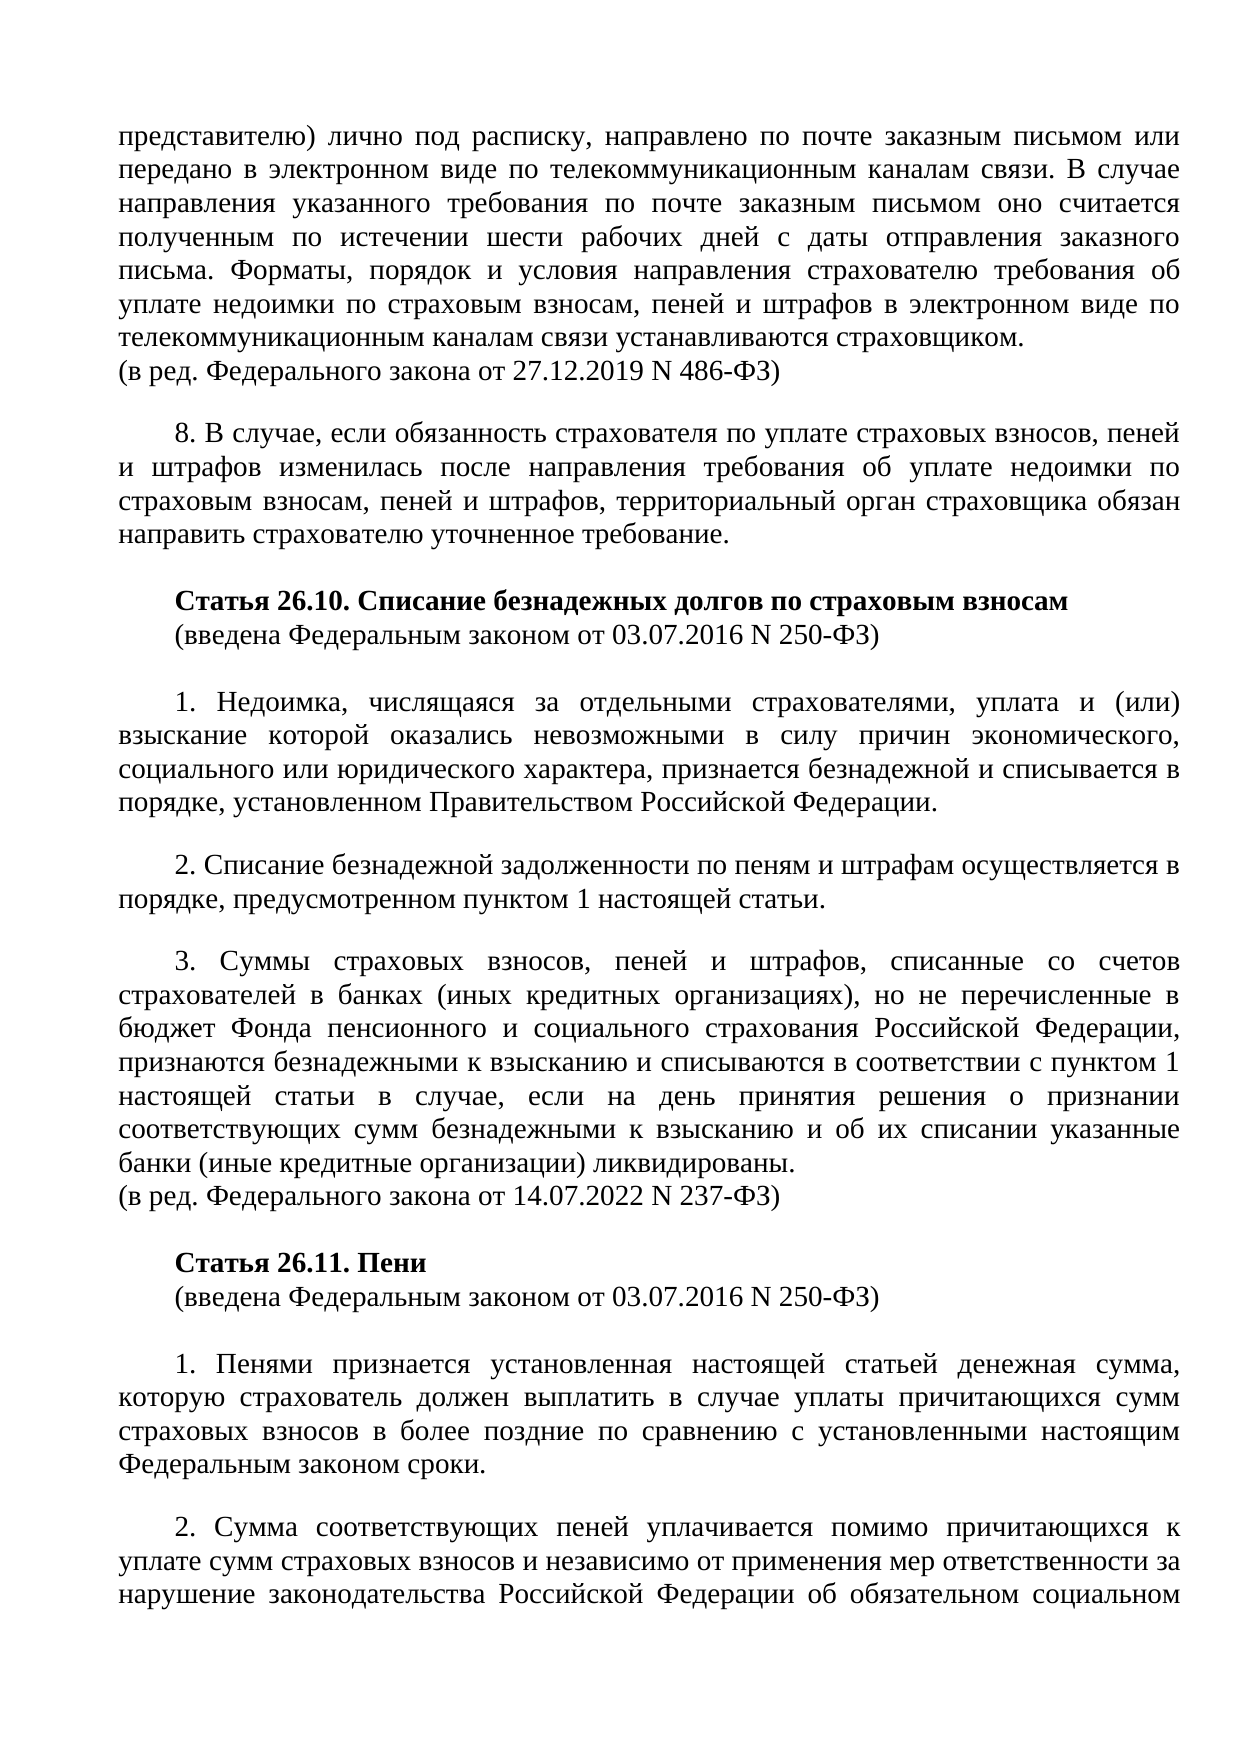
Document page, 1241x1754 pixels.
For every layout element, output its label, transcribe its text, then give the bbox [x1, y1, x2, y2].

text 2. Списание безнадежной задолженности по пеням и штрафам осуществляется в порядке, предусмотренном пунктом 1 настоящей статьи. [118, 847, 1181, 914]
title Статья 26.11. Пени [118, 1245, 1181, 1279]
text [118, 1509, 1181, 1610]
text (в ред. Федерального закона от 14.07.2022 N 237-ФЗ) [118, 1178, 1181, 1212]
text 3. Суммы страховых взносов, пеней и штрафов, списанные со счетов страхователей в банках (иных кредитных организациях), но не перечисленные в бюджет Фонда пенсионного и социального страхования Российской Федерации, признаются безнадежными к взысканию и списываются в соответствии с пунктом 1 настоящей статьи в случае, если на день принятия решения о признании соответствующих сумм безнадежными к взысканию и об их списании указанные банки (иные кредитные организации) ликвидированы. [118, 943, 1181, 1178]
text 1. Пенями признается установленная настоящей статьей денежная сумма, которую страхователь должен выплатить в случае уплаты причитающихся сумм страховых взносов в более поздние по сравнению с установленными настоящим Федеральным законом сроки. [118, 1346, 1181, 1480]
title Статья 26.10. Списание безнадежных долгов по страховым взносам [118, 583, 1181, 617]
text (введена Федеральным законом от 03.07.2016 N 250-ФЗ) [118, 1279, 1181, 1312]
text (введена Федеральным законом от 03.07.2016 N 250-ФЗ) [118, 617, 1181, 650]
text 8. В случае, если обязанность страхователя по уплате страховых взносов, пеней и штрафов изменилась после направления требования об уплате недоимки по страховым взносам, пеней и штрафов, территориальный орган страховщика обязан направить страхователю уточненное требование. [118, 416, 1181, 550]
text 1. Недоимка, числящаяся за отдельными страхователями, уплата и (или) взыскание которой оказались невозможными в силу причин экономического, социального или юридического характера, признается безнадежной и списывается в порядке, установленном Правительством Российской Федерации. [118, 684, 1181, 818]
text (в ред. Федерального закона от 27.12.2019 N 486-ФЗ) [118, 353, 1181, 386]
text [118, 118, 1181, 353]
